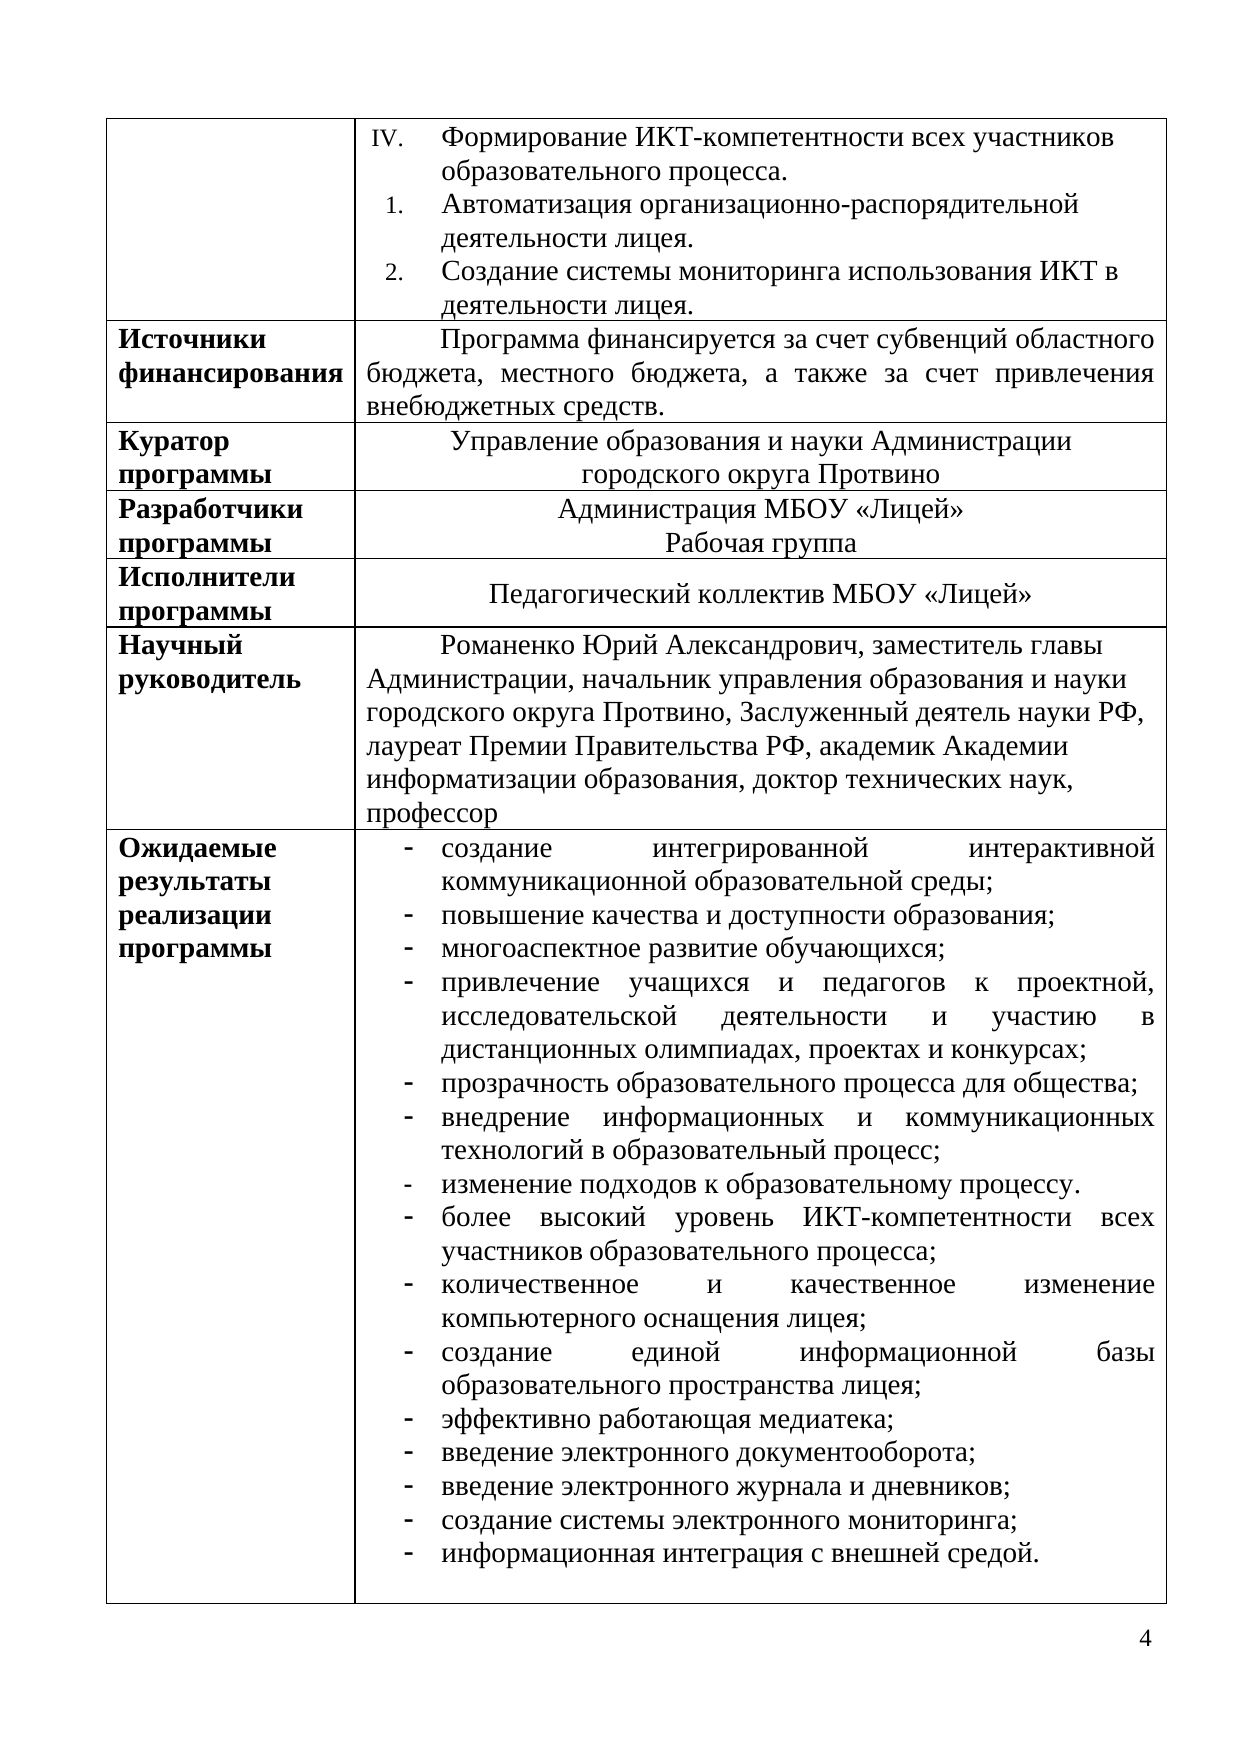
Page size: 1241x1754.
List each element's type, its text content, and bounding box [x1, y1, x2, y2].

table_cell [356, 119, 1166, 320]
table_cell Исполнители программы [107, 559, 354, 626]
table_cell Источники финансирования [107, 321, 354, 422]
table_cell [107, 119, 354, 320]
table_cell Ожидаемые результаты реализации программы [107, 830, 354, 1603]
table_cell Программа финансируется за счет субвенций областного бюджета, местного бюджета, а также за счет привлечения внебюджетных средств. [356, 321, 1166, 422]
table_cell Педагогический коллектив МБОУ «Лицей» [356, 559, 1166, 626]
table_cell Разработчики программы [107, 491, 354, 558]
table_cell Управление образования и науки Администрации городского округа Протвино [356, 423, 1166, 490]
table_cell Администрация МБОУ «Лицей» Рабочая группа [356, 491, 1166, 558]
table_cell создание интегрированной интерактивной коммуникационной образовательной среды; повышение качества и доступности образования; многоаспектное развитие обучающихся; привлечение учащихся и педагогов к проектной, исследовательской деятельности и участию в дистанционных олимпиадах, проектах и конкурсах; прозрачность образовательного процесса для общества; внедрение информационных и коммуникационных технологий в образовательный процесс; изменение подходов к образовательному процессу. более высокий уровень ИКТ-компетентности всех участников образовательного процесса; количественное и качественное изменение компьютерного оснащения лицея; создание единой информационной базы образовательного пространства лицея; эффективно работающая медиатека; введение электронного документооборота; введение электронного журнала и дневников; создание системы электронного мониторинга; информационная интеграция с внешней средой. [356, 830, 1166, 1603]
table_cell Романенко Юрий Александрович, заместитель главы Администрации, начальник управления образования и науки городского округа Протвино, Заслуженный деятель науки РФ, лауреат Премии Правительства РФ, академик Академии информатизации образования, доктор технических наук, профессор [356, 628, 1166, 829]
table_cell Научный руководитель [107, 628, 354, 829]
table_cell Куратор программы [107, 423, 354, 490]
